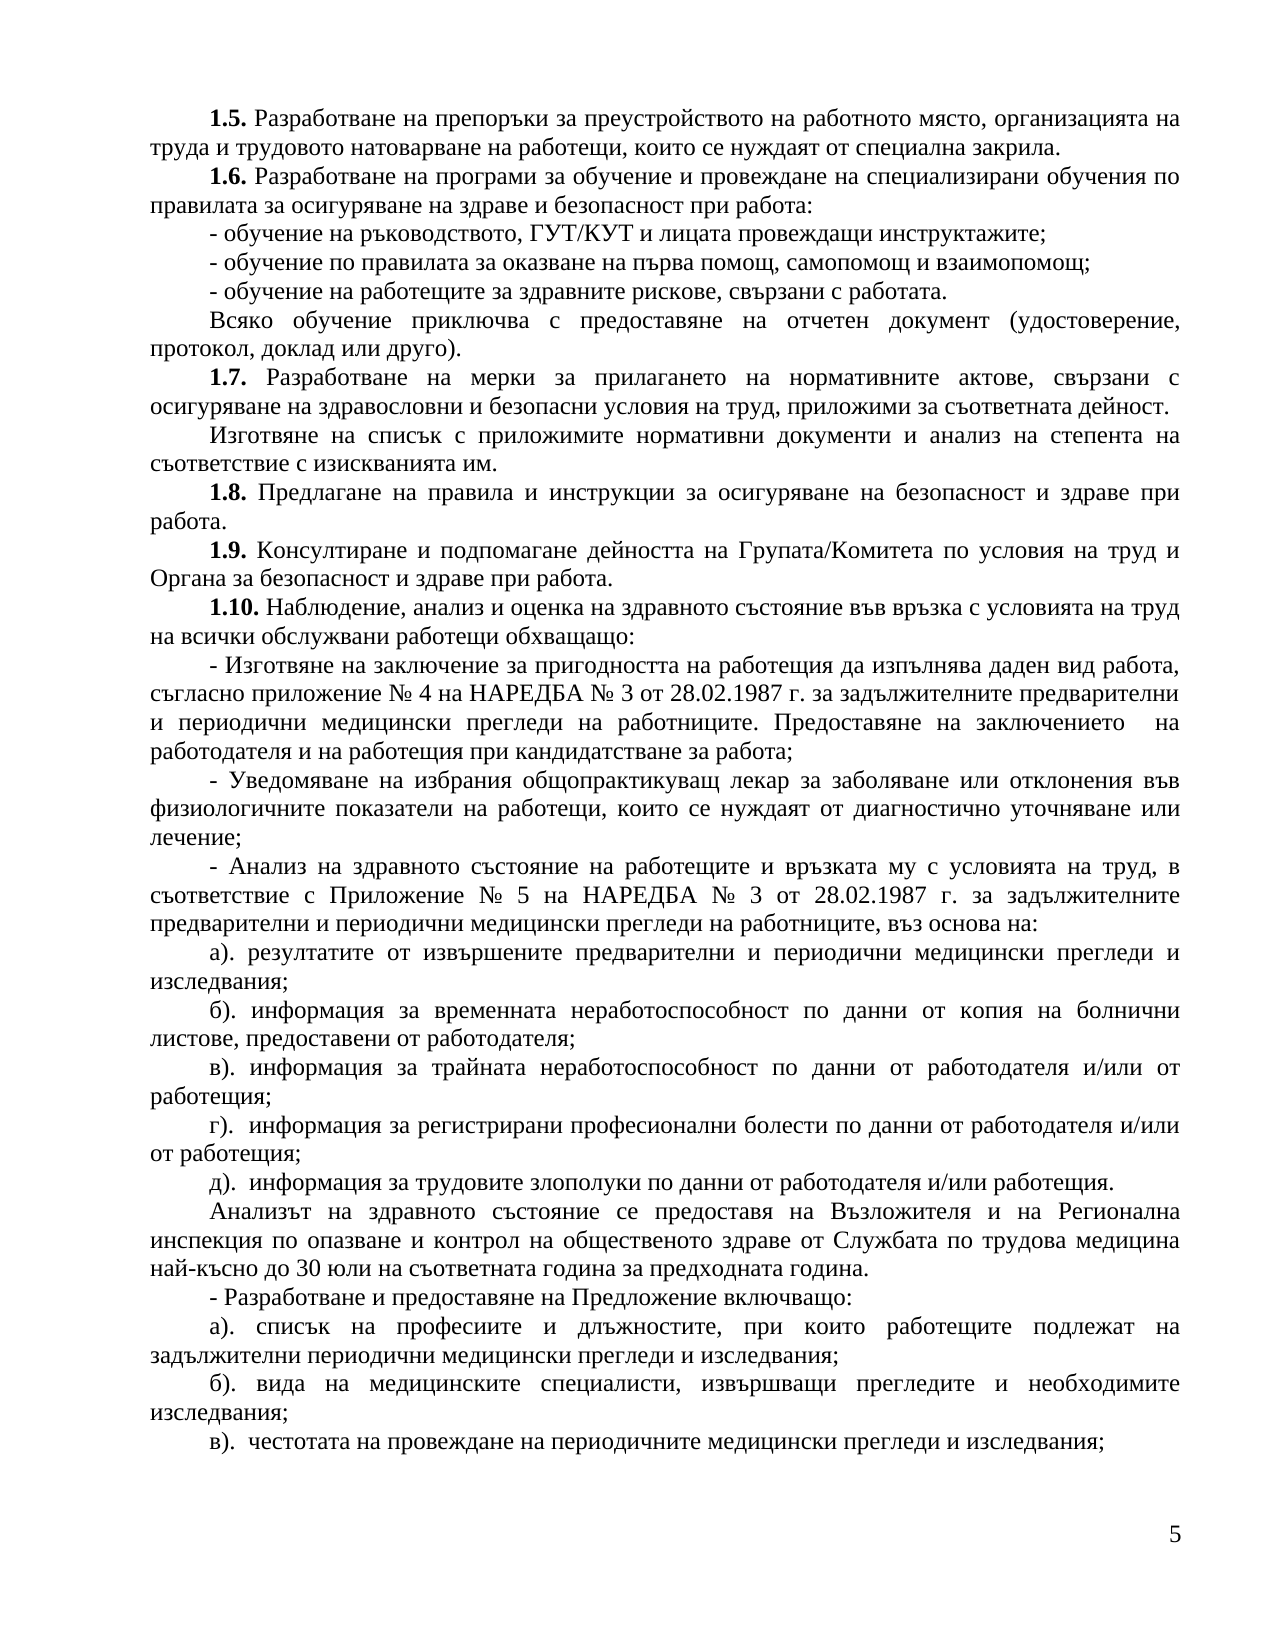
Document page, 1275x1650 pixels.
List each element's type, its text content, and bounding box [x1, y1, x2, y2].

text а). резултатите от извършените предварителни и периодични медицински прегледи и изследвания; [150, 937, 1181, 995]
text а). списък на професиите и длъжностите, при които работещите подлежат на задължителни периодични медицински прегледи и изследвания; [150, 1311, 1181, 1368]
text - обучение по правилата за оказване на първа помощ, самопомощ и взаимопомощ; [150, 247, 1181, 276]
text 1.8. Предлагане на правила и инструкции за осигуряване на безопасност и здраве при работа. [150, 477, 1181, 535]
text б). вида на медицинските специалисти, извършващи прегледите и необходимите изследвания; [150, 1368, 1181, 1426]
text 1.7. Разработване на мерки за прилагането на нормативните актове, свързани с осигуряване на здравословни и безопасни условия на труд, приложими за съответната дейност. [150, 362, 1181, 420]
text Анализът на здравното състояние се предоставя на Възложителя и на Регионална инспекция по опазване и контрол на общественото здраве от Службата по трудова медицина най-късно до 30 юли на съответната година за предходната година. [150, 1196, 1181, 1282]
text 1.6. Разработване на програми за обучение и провеждане на специализирани обучения по правилата за осигуряване на здраве и безопасност при работа: [150, 161, 1181, 218]
text - Уведомяване на избрания общопрактикуващ лекар за заболяване или отклонения във физиологичните показатели на работещи, които се нуждаят от диагностично уточняване или лечение; [150, 765, 1181, 851]
text - обучение на работещите за здравните рискове, свързани с работата. [150, 276, 1181, 305]
text 1.5. Разработване на препоръки за преустройството на работното място, организацията на труда и трудовото натоварване на работещи, които се нуждаят от специална закрила. [150, 103, 1181, 161]
text б). информация за временната неработоспособност по данни от копия на болнични листове, предоставени от работодателя; [150, 995, 1181, 1052]
text в). честотата на провеждане на периодичните медицински прегледи и изследвания; [150, 1426, 1181, 1455]
text - Разработване и предоставяне на Предложение включващо: [150, 1282, 1181, 1311]
text - Изготвяне на заключение за пригодността на работещия да изпълнява даден вид работа, съгласно приложение № 4 на НАРЕДБА № 3 от 28.02.1987 г. за задължителните предварителни и периодични медицински прегледи на работниците. Предоставяне на заключението на работодателя и на работещия при кандидатстване за работа; [150, 650, 1181, 765]
text - обучение на ръководството, ГУТ/КУТ и лицата провеждащи инструктажите; [150, 218, 1181, 247]
text д). информация за трудовите злополуки по данни от работодателя и/или работещия. [150, 1167, 1181, 1196]
text г). информация за регистрирани професионални болести по данни от работодателя и/или от работещия; [150, 1110, 1181, 1167]
text 1.9. Консултиране и подпомагане дейността на Групата/Комитета по условия на труд и Органа за безопасност и здраве при работа. [150, 535, 1181, 592]
text в). информация за трайната неработоспособност по данни от работодателя и/или от работещия; [150, 1052, 1181, 1110]
text - Анализ на здравното състояние на работещите и връзката му с условията на труд, в съответствие с Приложение № 5 на НАРЕДБА № 3 от 28.02.1987 г. за задължителните предварителни и периодични медицински прегледи на работниците, въз основа на: [150, 851, 1181, 937]
text Всяко обучение приключва с предоставяне на отчетен документ (удостоверение, протокол, доклад или друго). [150, 305, 1181, 362]
text Изготвяне на списък с приложимите нормативни документи и анализ на степента на съответствие с изискванията им. [150, 420, 1181, 477]
text 1.10. Наблюдение, анализ и оценка на здравното състояние във връзка с условията на труд на всички обслужвани работещи обхващащо: [150, 592, 1181, 650]
